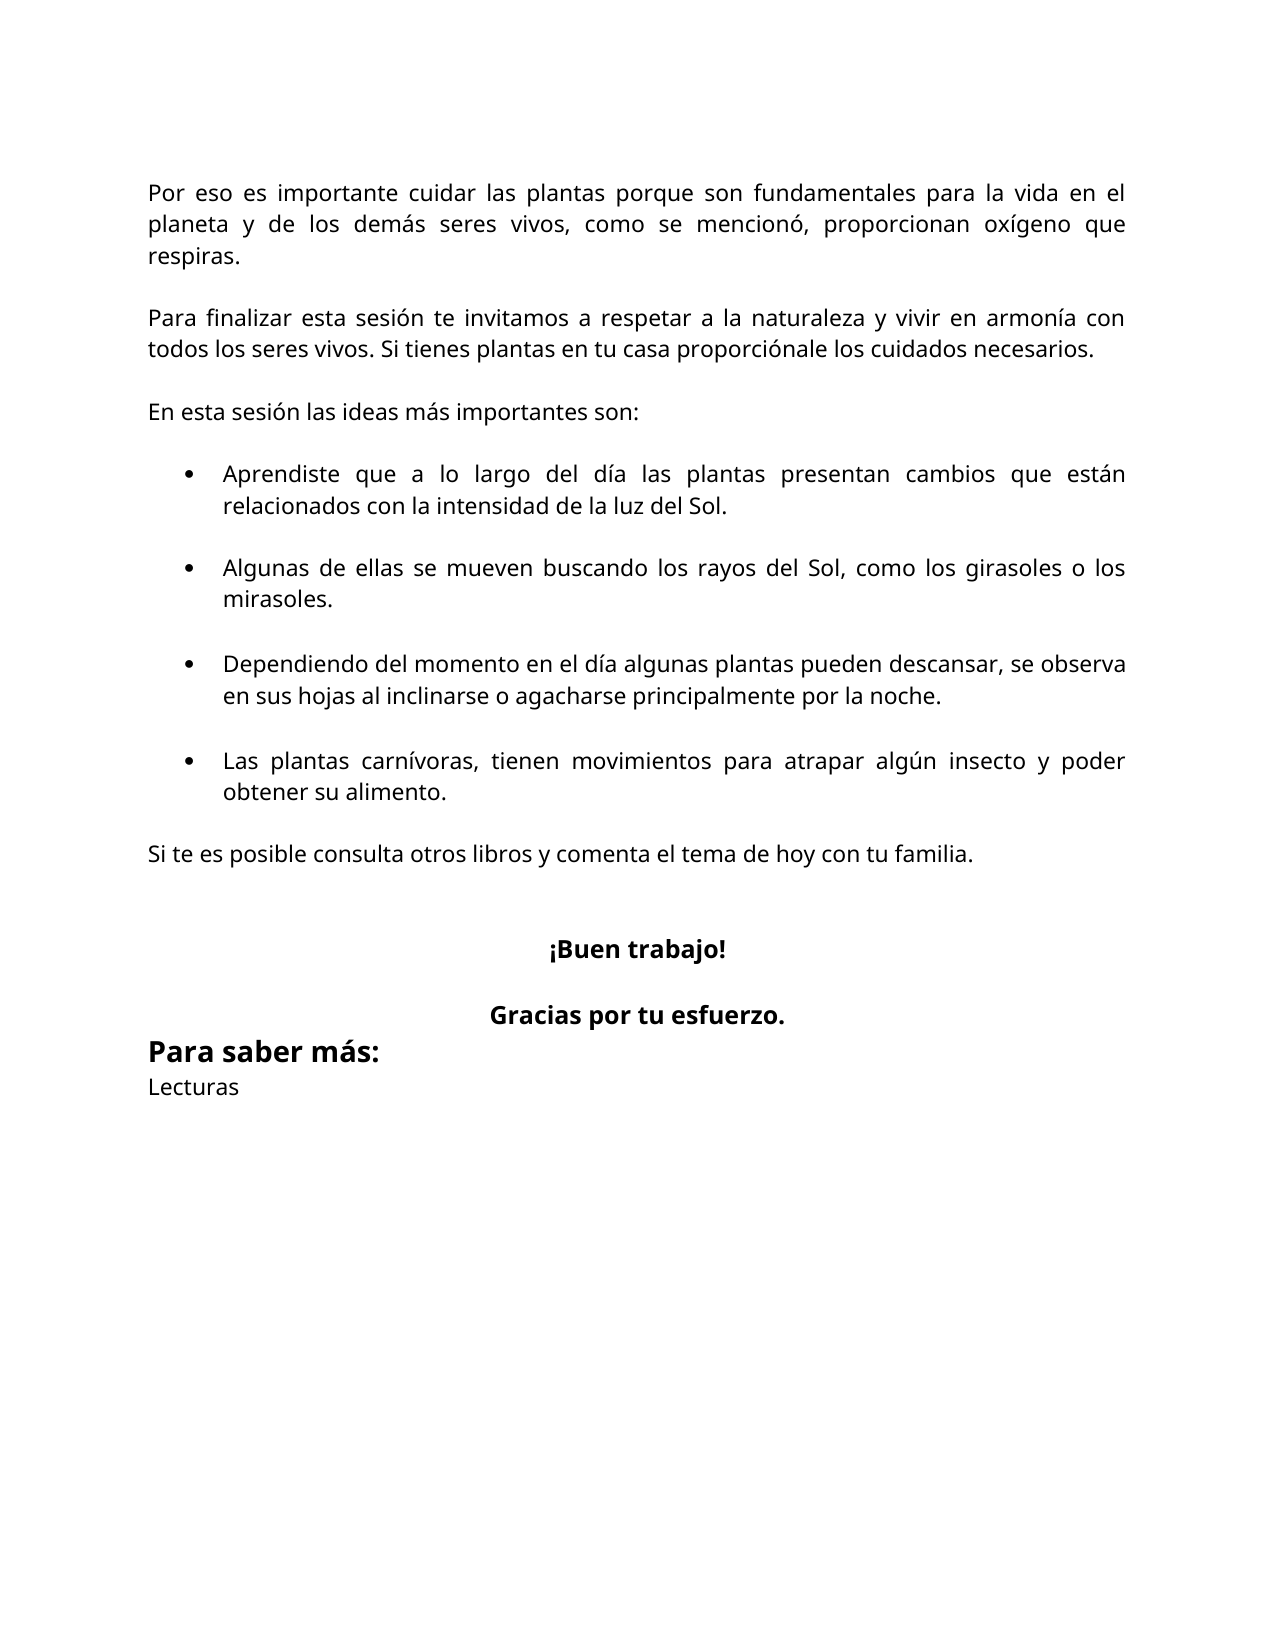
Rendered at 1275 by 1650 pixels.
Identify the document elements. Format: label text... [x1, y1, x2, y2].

list Dependiendo del momento en el día algunas plantas pueden descansar, se observa en sus hojas al inclinarse o agacharse principalmente por la noche. [185, 648, 1127, 711]
text Gracias por tu esfuerzo. [148, 997, 1127, 1032]
text Lecturas [148, 1071, 1127, 1102]
text ¡Buen trabajo! [148, 932, 1127, 966]
text Para finalizar esta sesión te invitamos a respetar a la naturaleza y vivir en armonía con todos los seres vivos. Si tienes plantas en tu casa proporciónale los cuidados necesarios. [148, 302, 1127, 365]
text Por eso es importante cuidar las plantas porque son fundamentales para la vida en el planeta y de los demás seres vivos, como se mencionó, proporcionan oxígeno que respiras. [148, 177, 1127, 271]
text En esta sesión las ideas más importantes son: [148, 396, 1127, 427]
list Las plantas carnívoras, tienen movimientos para atrapar algún insecto y poder obtener su alimento. [185, 745, 1127, 807]
list Aprendiste que a lo largo del día las plantas presentan cambios que están relacionados con la intensidad de la luz del Sol. [185, 458, 1127, 521]
text Si te es posible consulta otros libros y comenta el tema de hoy con tu familia. [148, 838, 1127, 870]
list Algunas de ellas se mueven buscando los rayos del Sol, como los girasoles o los mirasoles. [185, 552, 1127, 615]
text Para saber más: [148, 1032, 1127, 1071]
